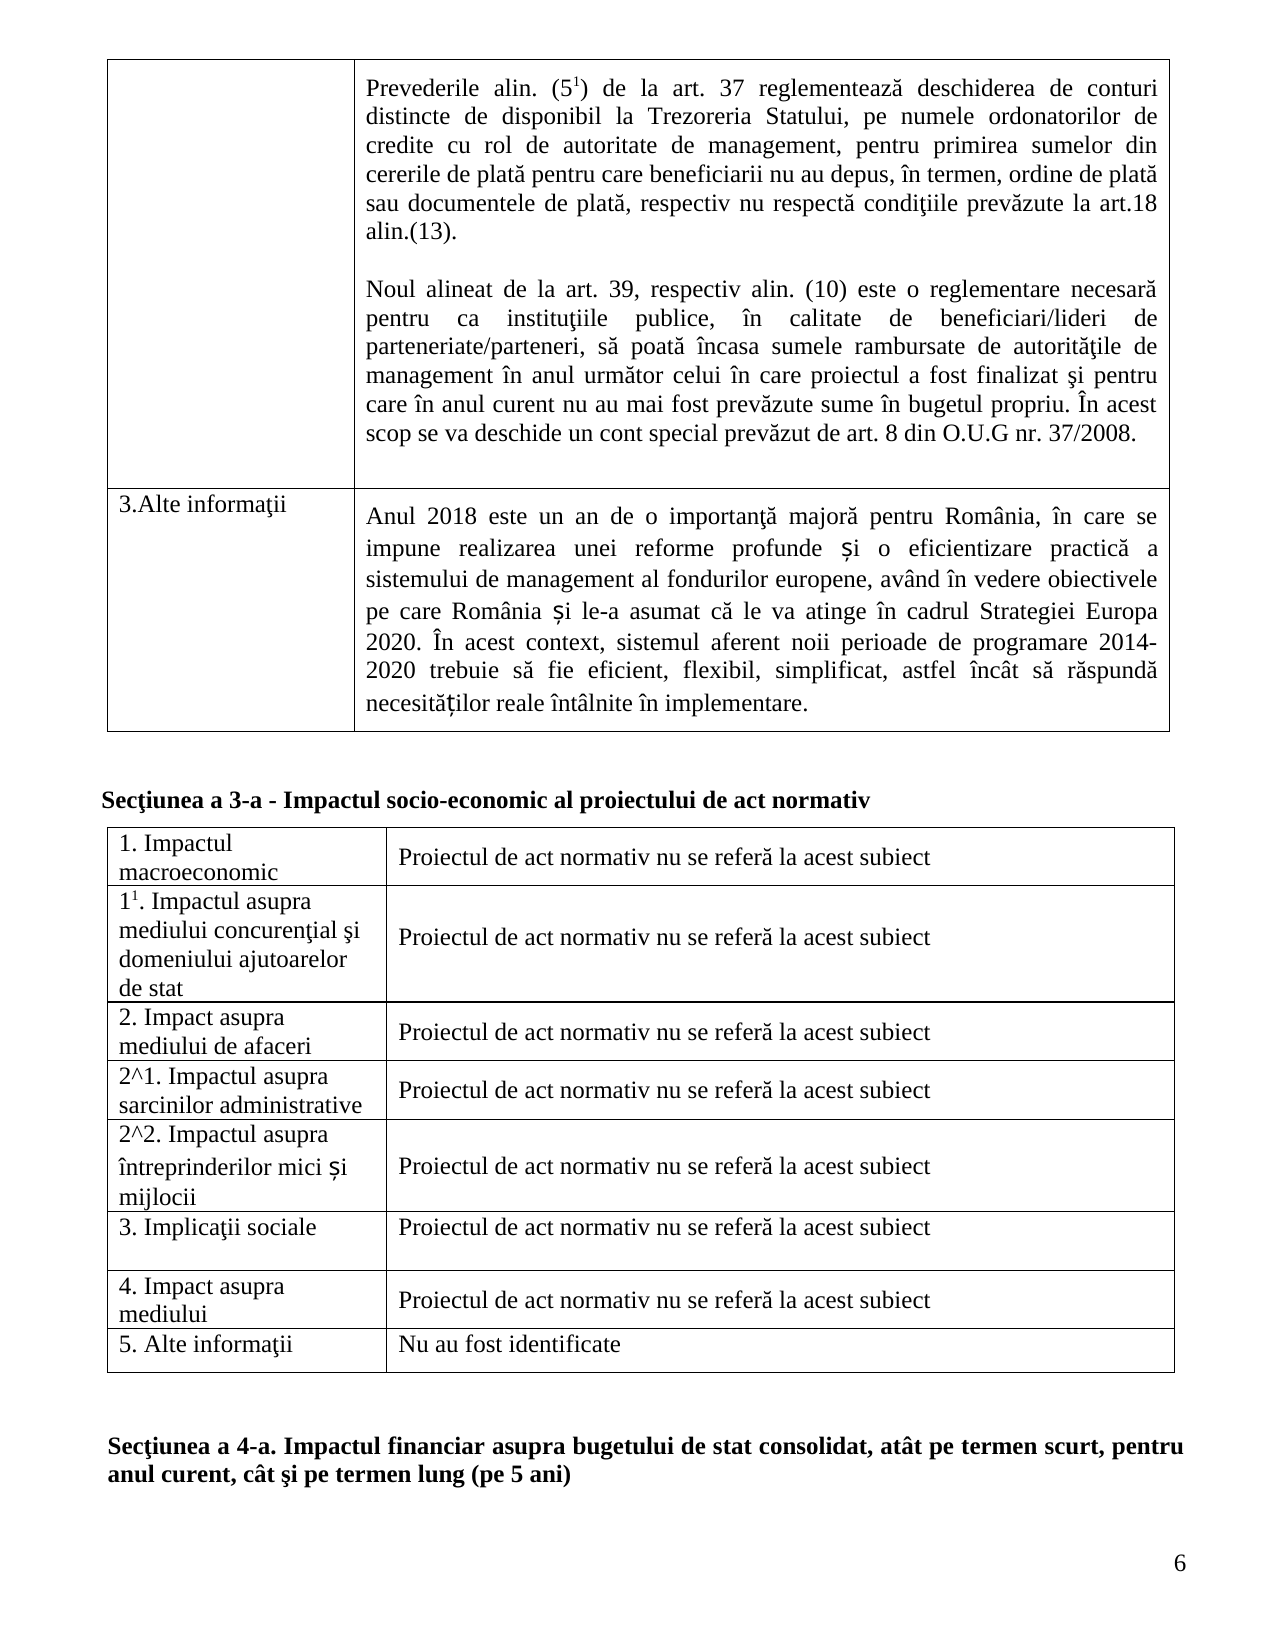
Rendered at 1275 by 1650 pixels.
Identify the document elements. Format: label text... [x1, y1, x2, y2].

table_cell Proiectul de act normativ nu se referă la acest subiect [387, 1271, 1174, 1328]
table_cell 4. Impact asupra mediului [108, 1271, 386, 1328]
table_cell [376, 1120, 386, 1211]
text Secţiunea a 3-a - Impactul socio-economic al proiectului de act normativ [89, 786, 1186, 814]
table_cell Proiectul de act normativ nu se referă la acest subiect [387, 886, 1174, 1001]
table_cell 3. Implicaţii sociale [108, 1212, 386, 1270]
table_cell 5. Alte informaţii [108, 1329, 386, 1372]
table_cell Proiectul de act normativ nu se referă la acest subiect [387, 1120, 1174, 1211]
table_cell Proiectul de act normativ nu se referă la acest subiect [387, 1212, 1174, 1270]
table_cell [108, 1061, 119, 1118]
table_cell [355, 60, 1169, 488]
table_header Proiectul de act normativ nu se referă la acest subiect [387, 828, 1174, 885]
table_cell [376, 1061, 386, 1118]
table_cell Proiectul de act normativ nu se referă la acest subiect [387, 1061, 1174, 1118]
table_cell Nu au fost identificate [387, 1329, 1174, 1372]
table_cell 11. Impactul asupra mediului concurenţial şi domeniului ajutoarelor de stat [108, 886, 386, 1001]
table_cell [108, 60, 354, 488]
table_cell 2. Impact asupra mediului de afaceri [108, 1003, 386, 1060]
table_cell 3.Alte informaţii [108, 489, 354, 731]
text Secţiunea a 4-a. Impactul financiar asupra bugetului de stat consolidat, atât pe termen scurt, pentru anul curent, cât şi pe termen lung (pe 5 ani) [107, 1431, 1186, 1488]
table_cell Proiectul de act normativ nu se referă la acest subiect [387, 1003, 1174, 1060]
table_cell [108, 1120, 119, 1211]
table_header 1. Impactul macroeconomic [108, 828, 386, 885]
table_cell Anul 2018 este un an de o importanţă majoră pentru România, în care se impune realizarea unei reforme profunde și o eficientizare practică a sistemului de management al fondurilor europene, având în vedere obiectivele pe care România și le-a asumat că le va atinge în cadrul Strategiei Europa 2020. În acest context, sistemul aferent noii perioade de programare 2014-2020 trebuie să fie eficient, flexibil, simplificat, astfel încât să răspundă necesităților reale întâlnite în implementare. [355, 489, 1169, 731]
